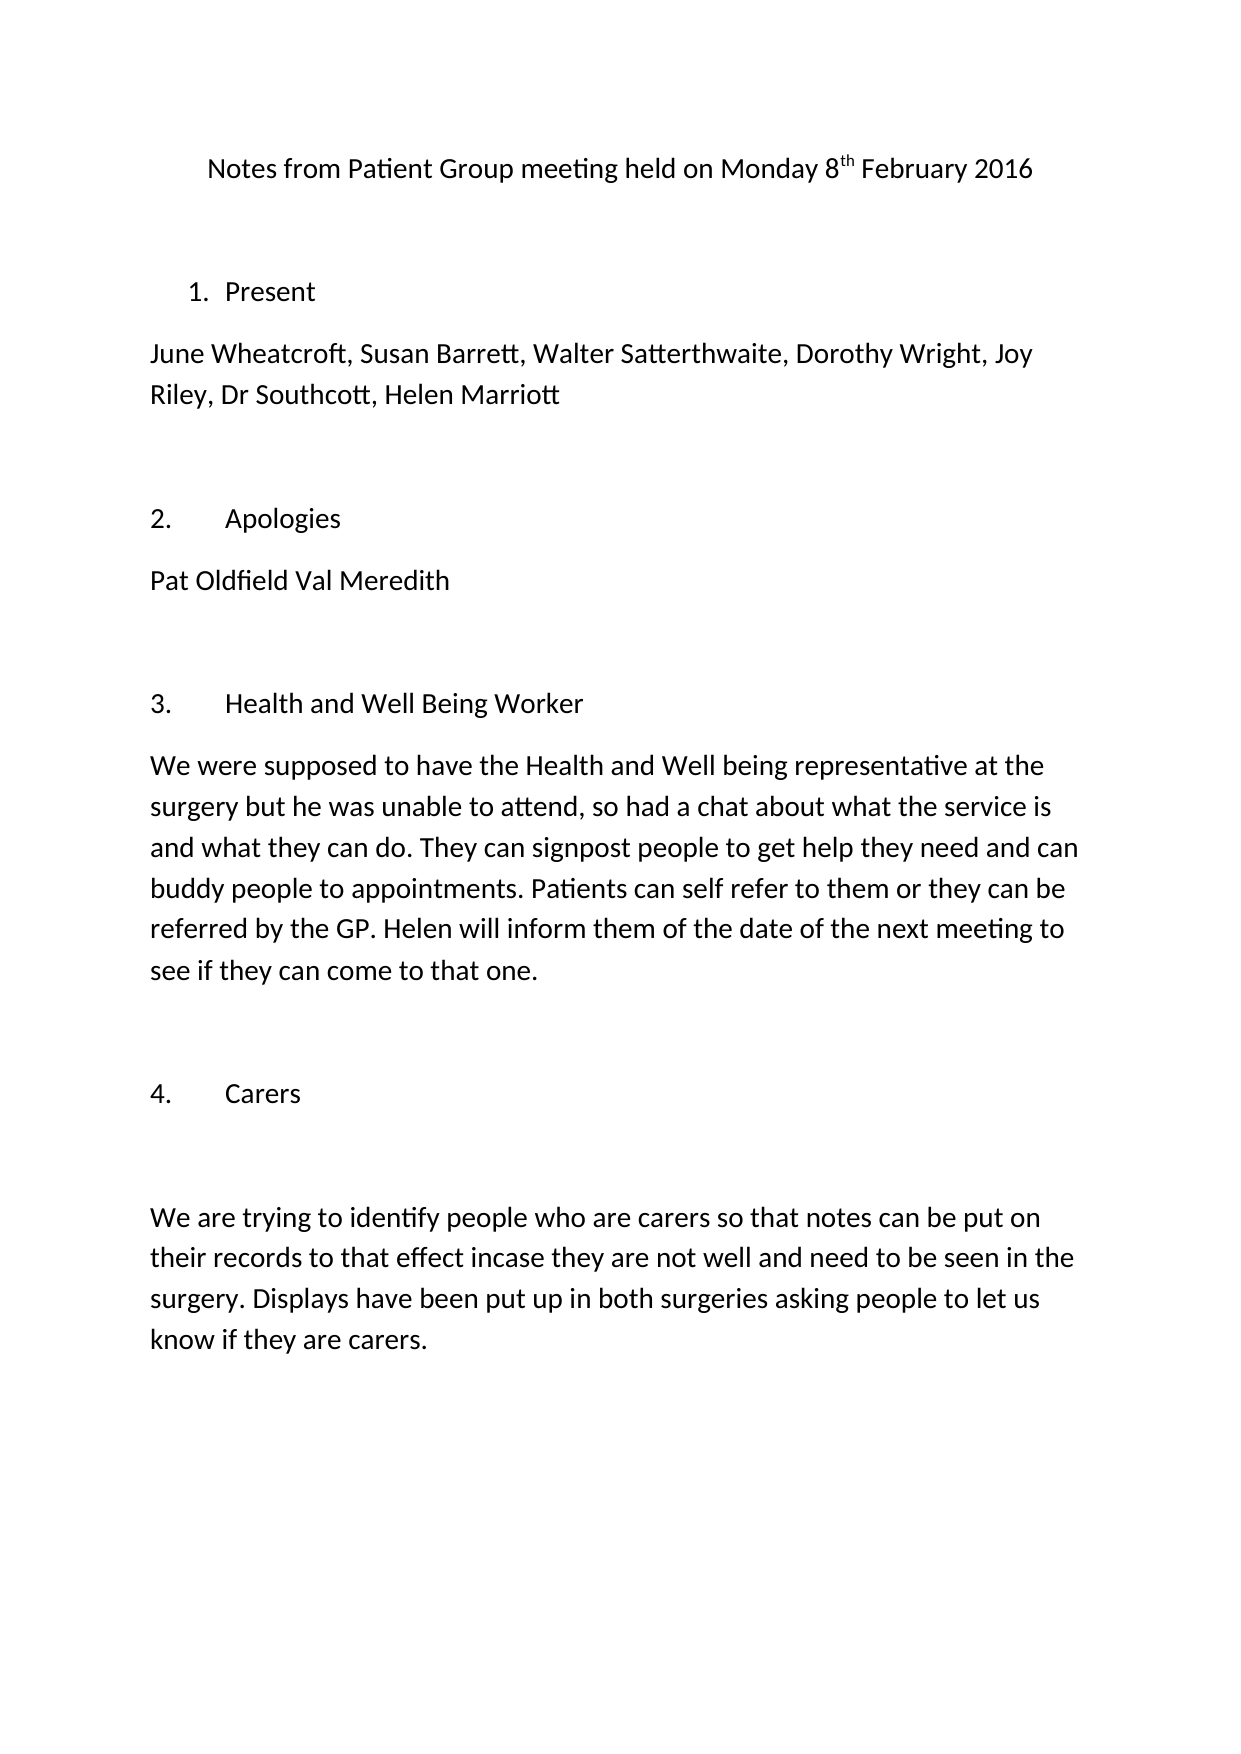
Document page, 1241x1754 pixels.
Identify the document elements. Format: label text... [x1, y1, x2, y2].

text 4. Carers [150, 1075, 1090, 1111]
text Pat Oldfield Val Meredith [150, 562, 1090, 597]
text We were supposed to have the Health and Well being representative at the surgery but he was unable to attend, so had a chat about what the service is and what they can do. They can signpost people to get help they need and can buddy people to appointments. Patients can self refer to them or they can be referred by the GP. Helen will inform them of the date of the next meeting to see if they can come to that one. [150, 747, 1090, 987]
text Notes from Patient Group meeting held on Monday 8th February 2016 [150, 150, 1090, 186]
list Present [187, 273, 1090, 309]
text 2. Apologies [150, 500, 1090, 535]
text We are trying to identify people who are carers so that notes can be put on their records to that effect incase they are not well and need to be seen in the surgery. Displays have been put up in both surgeries asking people to let us know if they are carers. [150, 1199, 1090, 1357]
text June Wheatcroft, Susan Barrett, Walter Satterthwaite, Dorothy Wright, Joy Riley, Dr Southcott, Helen Marriott [150, 335, 1090, 412]
text 3. Health and Well Being Worker [150, 685, 1090, 721]
